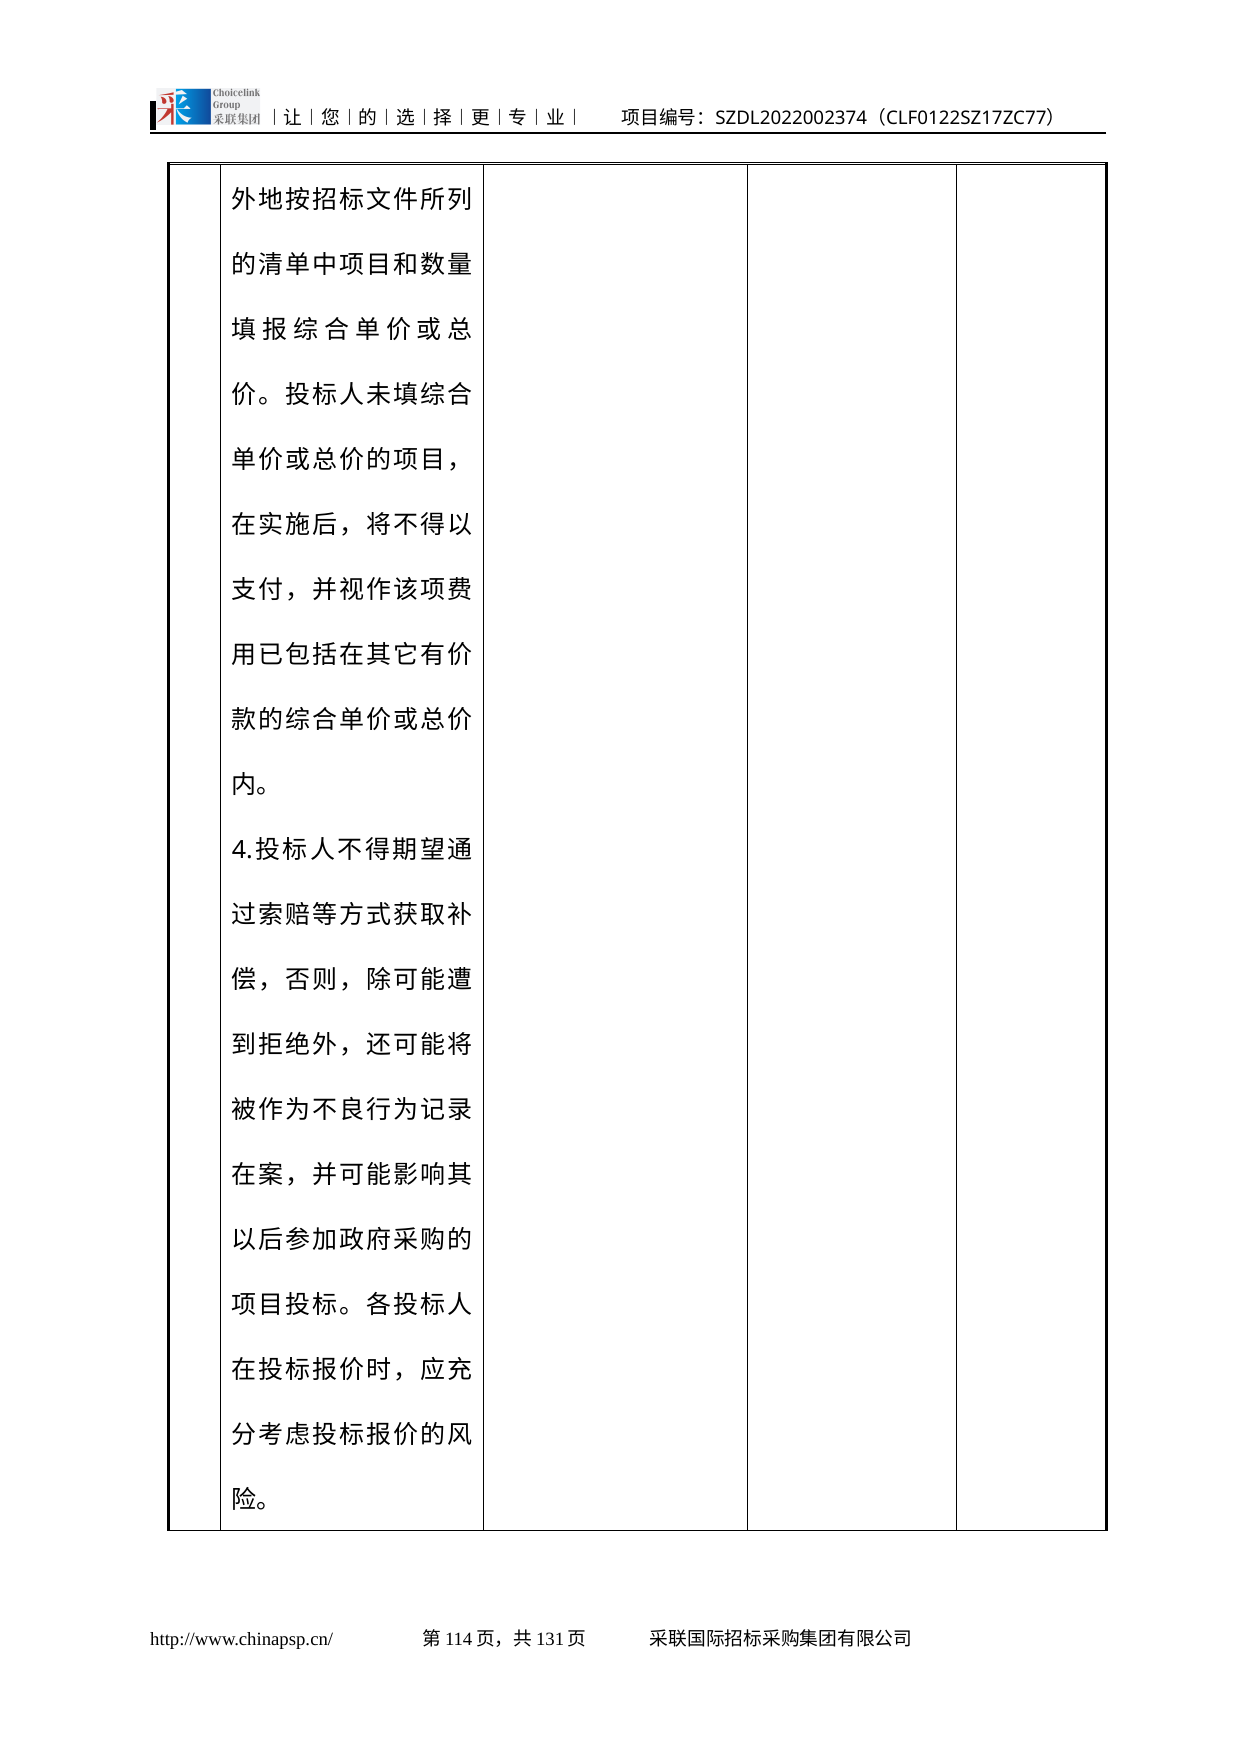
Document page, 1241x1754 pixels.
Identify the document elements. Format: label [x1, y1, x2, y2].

table_cell [221, 165, 483, 1530]
table_cell [957, 165, 1105, 1530]
table_cell [170, 165, 220, 1530]
picture [156, 88, 260, 125]
table_cell [748, 165, 956, 1530]
table_cell [484, 165, 747, 1530]
